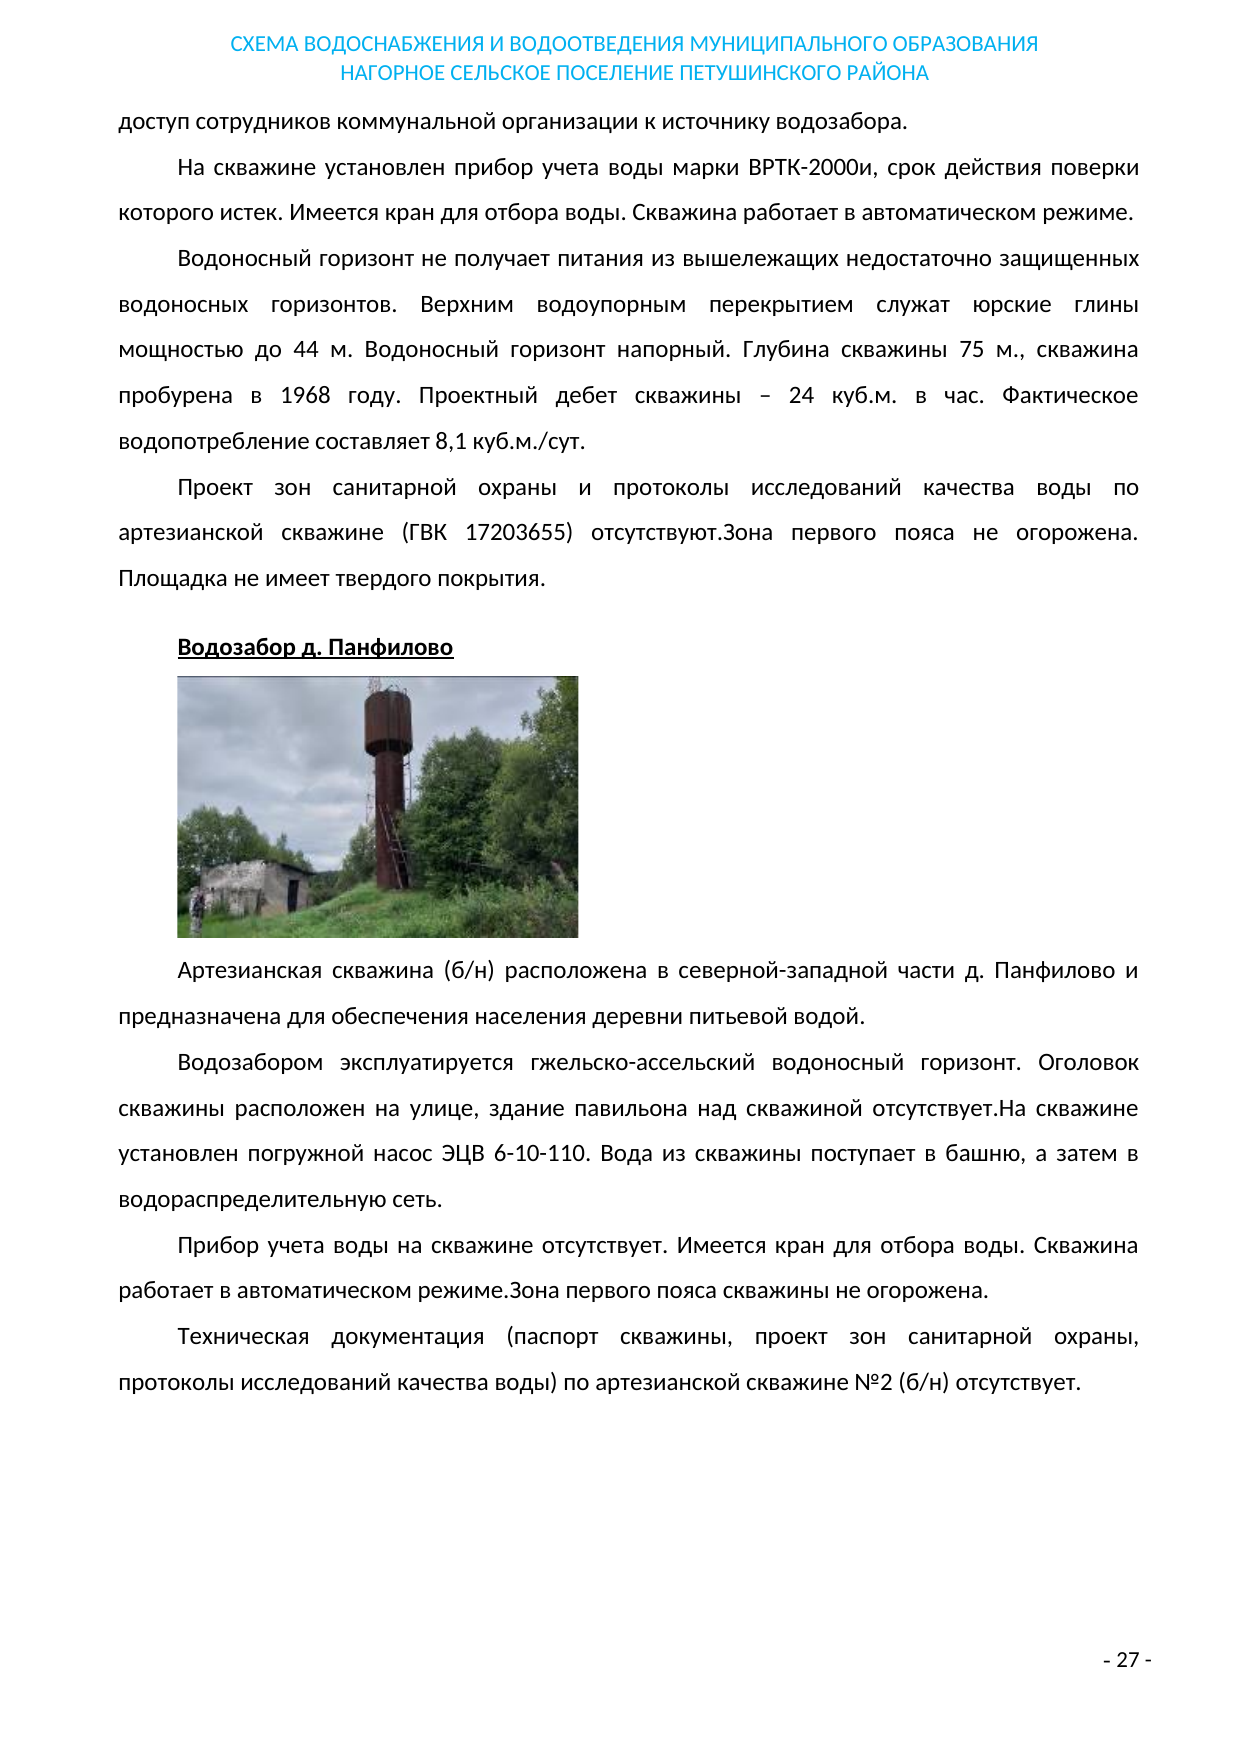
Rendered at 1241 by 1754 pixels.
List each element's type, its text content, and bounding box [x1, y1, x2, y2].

text Водозабор д. Панфилово [118, 631, 1140, 661]
text Проект зон санитарной охраны и протоколы исследований качества воды по артезианской скважине (ГВК 17203655) отсутствуют.Зона первого пояса не огорожена. Площадка не имеет твердого покрытия. [118, 471, 1140, 593]
text Артезианская скважина (б/н) расположена в северной-западной части д. Панфилово и предназначена для обеспечения населения деревни питьевой водой. [118, 954, 1140, 1031]
picture [177, 676, 579, 938]
text На скважине установлен прибор учета воды марки ВРТК-2000и, срок действия поверки которого истек. Имеется кран для отбора воды. Скважина работает в автоматическом режиме. [118, 151, 1140, 227]
text Водоносный горизонт не получает питания из вышележащих недостаточно защищенных водоносных горизонтов. Верхним водоупорным перекрытием служат юрские глины мощностью до 44 м. Водоносный горизонт напорный. Глубина скважины 75 м., скважина пробурена в 1968 году. Проектный дебет скважины – 24 куб.м. в час. Фактическое водопотребление составляет 8,1 куб.м./сут. [118, 242, 1140, 456]
text Техническая документация (паспорт скважины, проект зон санитарной охраны, протоколы исследований качества воды) по артезианской скважине №2 (б/н) отсутствует. [118, 1320, 1140, 1397]
text Прибор учета воды на скважине отсутствует. Имеется кран для отбора воды. Скважина работает в автоматическом режиме.Зона первого пояса скважины не огорожена. [118, 1229, 1140, 1305]
text Водозабором эксплуатируется гжельско-ассельский водоносный горизонт. Оголовок скважины расположен на улице, здание павильона над скважиной отсутствует.На скважине установлен погружной насос ЭЦВ 6-10-110. Вода из скважины поступает в башню, а затем в водораспределительную сеть. [118, 1046, 1140, 1214]
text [118, 105, 1140, 136]
